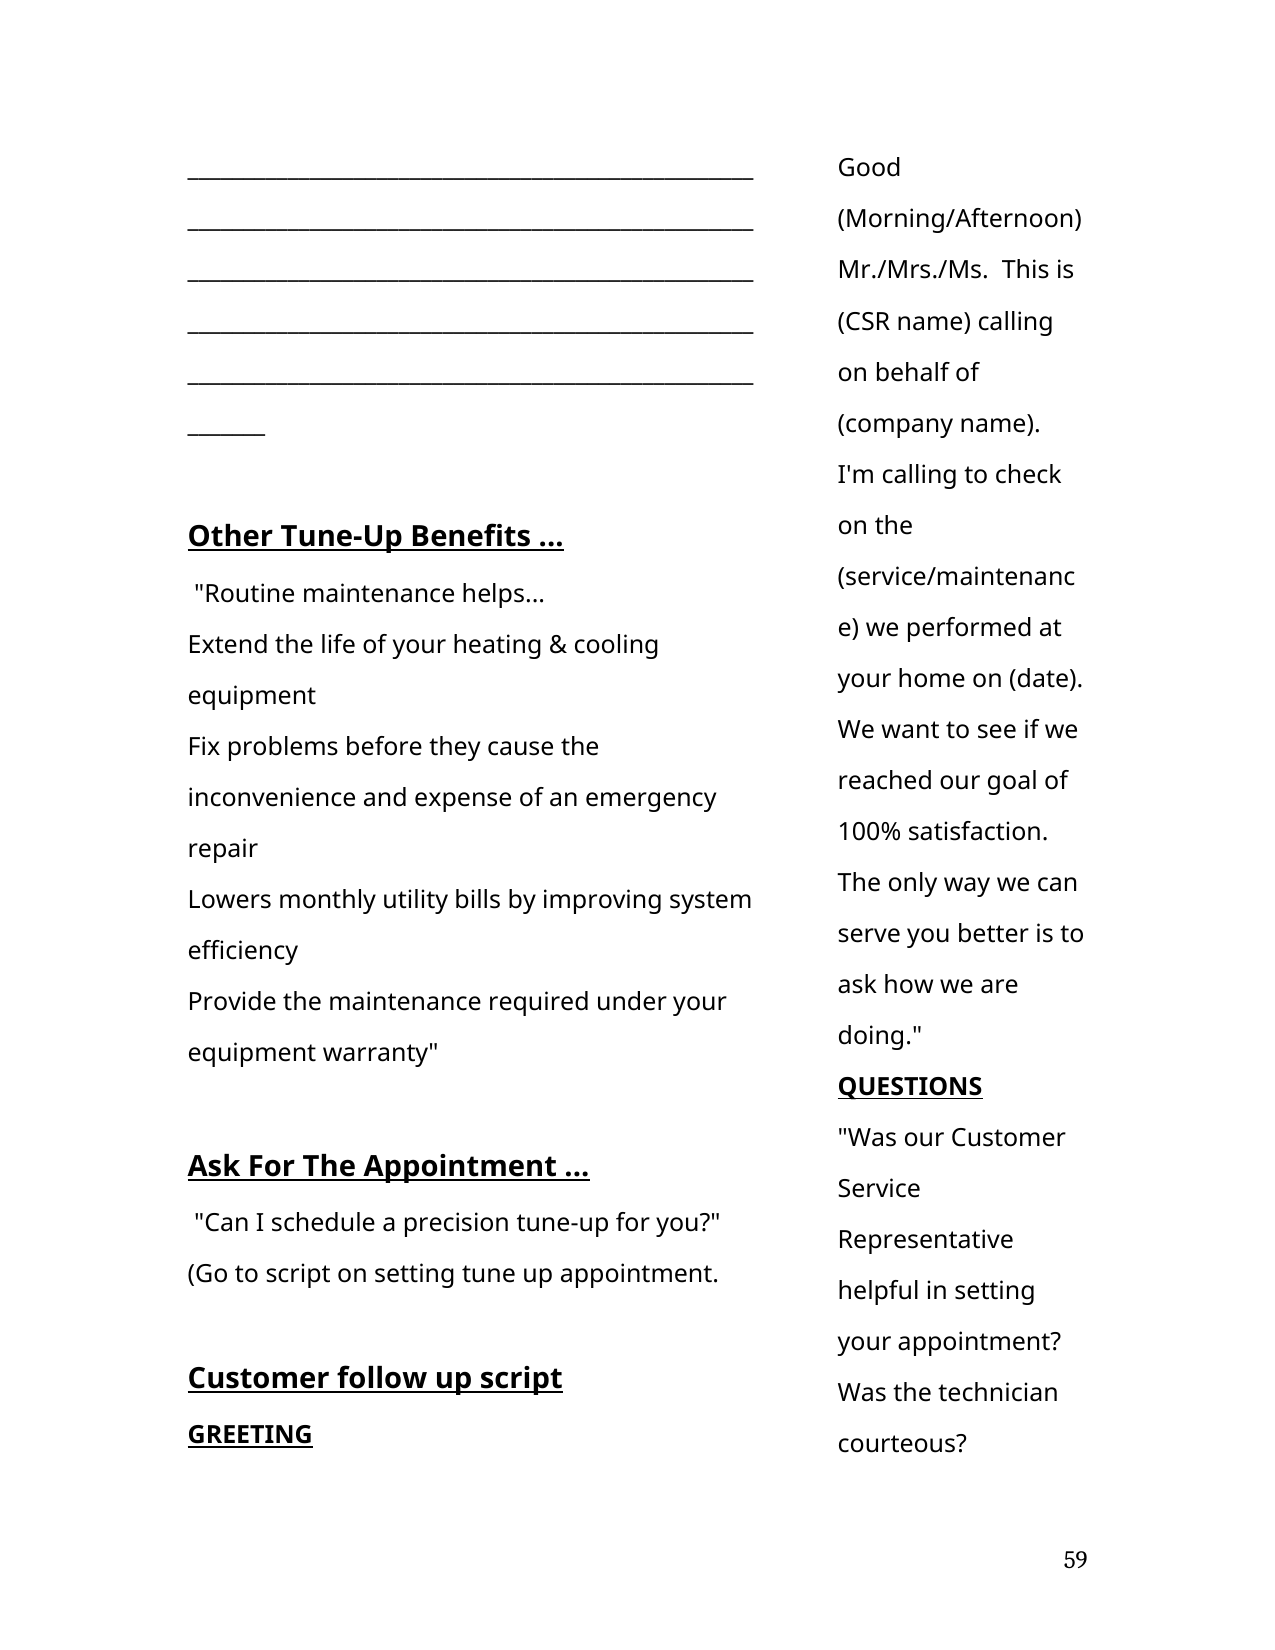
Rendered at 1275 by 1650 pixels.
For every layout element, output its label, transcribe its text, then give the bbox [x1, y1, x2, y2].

text Extend the life of your heating & cooling equipment [187, 626, 762, 711]
text "Can I schedule a precision tune-up for you?" (Go to script on setting tune up appointment. [187, 1204, 762, 1290]
text Was the technician courteous? [837, 1375, 1087, 1460]
text "Was our Customer Service Representative helpful in setting your appointment? [837, 1120, 1087, 1358]
text "Routine maintenance helps... [187, 575, 762, 609]
text Customer follow up script [187, 1358, 762, 1397]
text GREETING [187, 1417, 762, 1451]
text QUESTIONS [837, 1069, 1087, 1103]
text Good (Morning/Afternoon) Mr./Mrs./Ms. This is (CSR name) calling on behalf of (company name). I'm calling to check on the (service/maintenance) we performed at your home on (date). We want to see if we reached our goal of 100% satisfaction. The only way we can serve you better is to ask how we are doing." [837, 150, 1087, 1052]
text Provide the maintenance required under your equipment warranty" [187, 983, 762, 1069]
text Other Tune-Up Benefits ... [187, 516, 762, 555]
text Fix problems before they cause the inconvenience and expense of an emergency repair [187, 728, 762, 864]
text Ask For The Appointment ... [187, 1145, 762, 1185]
text Lowers monthly utility bills by improving system efficiency [187, 881, 762, 967]
